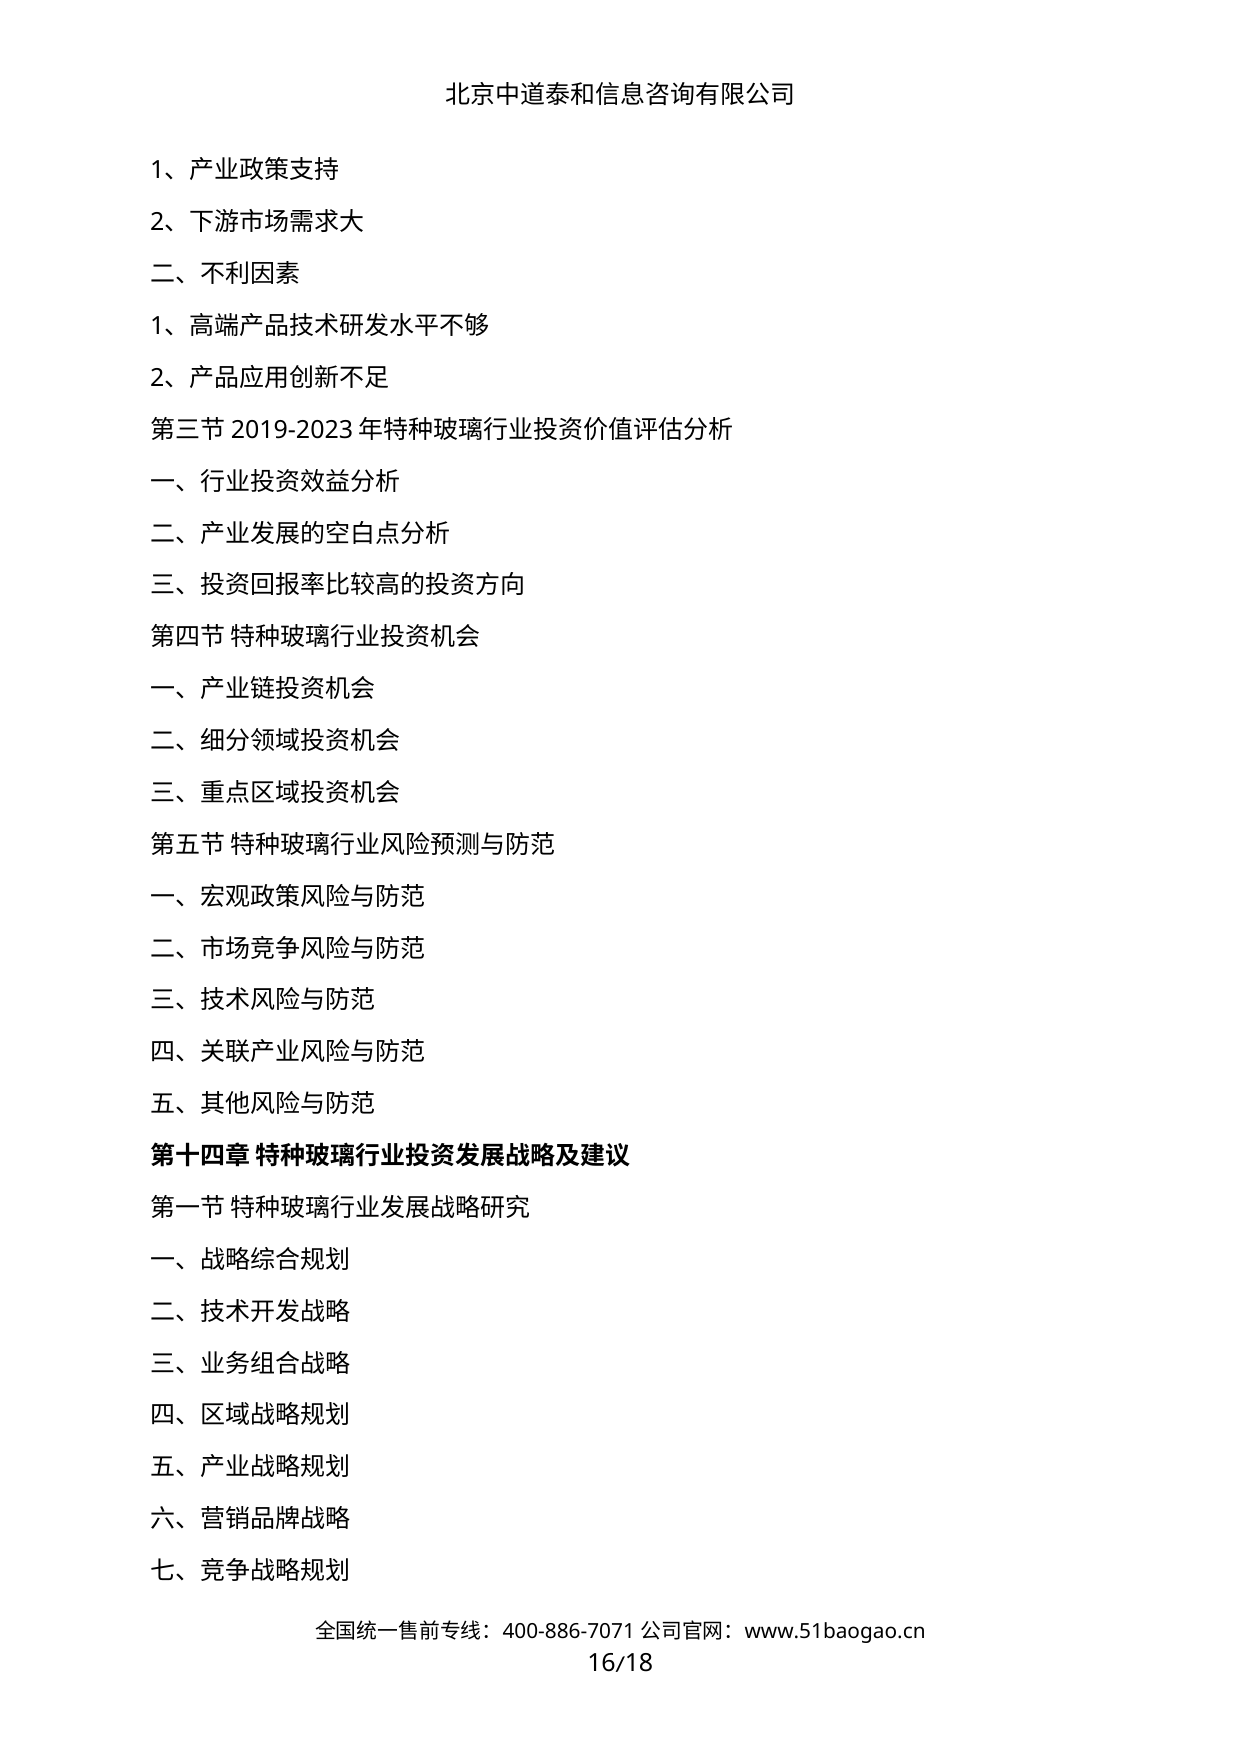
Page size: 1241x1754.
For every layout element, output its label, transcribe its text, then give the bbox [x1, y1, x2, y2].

text 一、行业投资效益分析 [150, 461, 1090, 497]
text 2、产品应用创新不足 [150, 357, 1090, 394]
text 第五节 特种玻璃行业风险预测与防范 [150, 824, 1090, 861]
text 第一节 特种玻璃行业发展战略研究 [150, 1187, 1090, 1224]
text 2、下游市场需求大 [150, 202, 1090, 238]
text 五、产业战略规划 [150, 1447, 1090, 1483]
text 四、关联产业风险与防范 [150, 1032, 1090, 1068]
text 第四节 特种玻璃行业投资机会 [150, 617, 1090, 653]
text 一、产业链投资机会 [150, 669, 1090, 705]
text 二、市场竞争风险与防范 [150, 928, 1090, 964]
text 一、战略综合规划 [150, 1239, 1090, 1276]
text 三、技术风险与防范 [150, 980, 1090, 1016]
text 第十四章 特种玻璃行业投资发展战略及建议 [150, 1136, 1090, 1172]
text 三、业务组合战略 [150, 1343, 1090, 1379]
text 三、重点区域投资机会 [150, 772, 1090, 809]
text 七、竞争战略规划 [150, 1551, 1090, 1587]
text 四、区域战略规划 [150, 1395, 1090, 1431]
text 第三节 2019-2023年特种玻璃行业投资价值评估分析 [150, 409, 1090, 446]
text 五、其他风险与防范 [150, 1084, 1090, 1120]
text 1、高端产品技术研发水平不够 [150, 306, 1090, 342]
text 二、产业发展的空白点分析 [150, 513, 1090, 549]
text 二、不利因素 [150, 254, 1090, 290]
text 二、细分领域投资机会 [150, 721, 1090, 757]
text 二、技术开发战略 [150, 1291, 1090, 1327]
text 三、投资回报率比较高的投资方向 [150, 565, 1090, 601]
text 一、宏观政策风险与防范 [150, 876, 1090, 912]
text 1、产业政策支持 [150, 150, 1090, 186]
text 六、营销品牌战略 [150, 1499, 1090, 1535]
